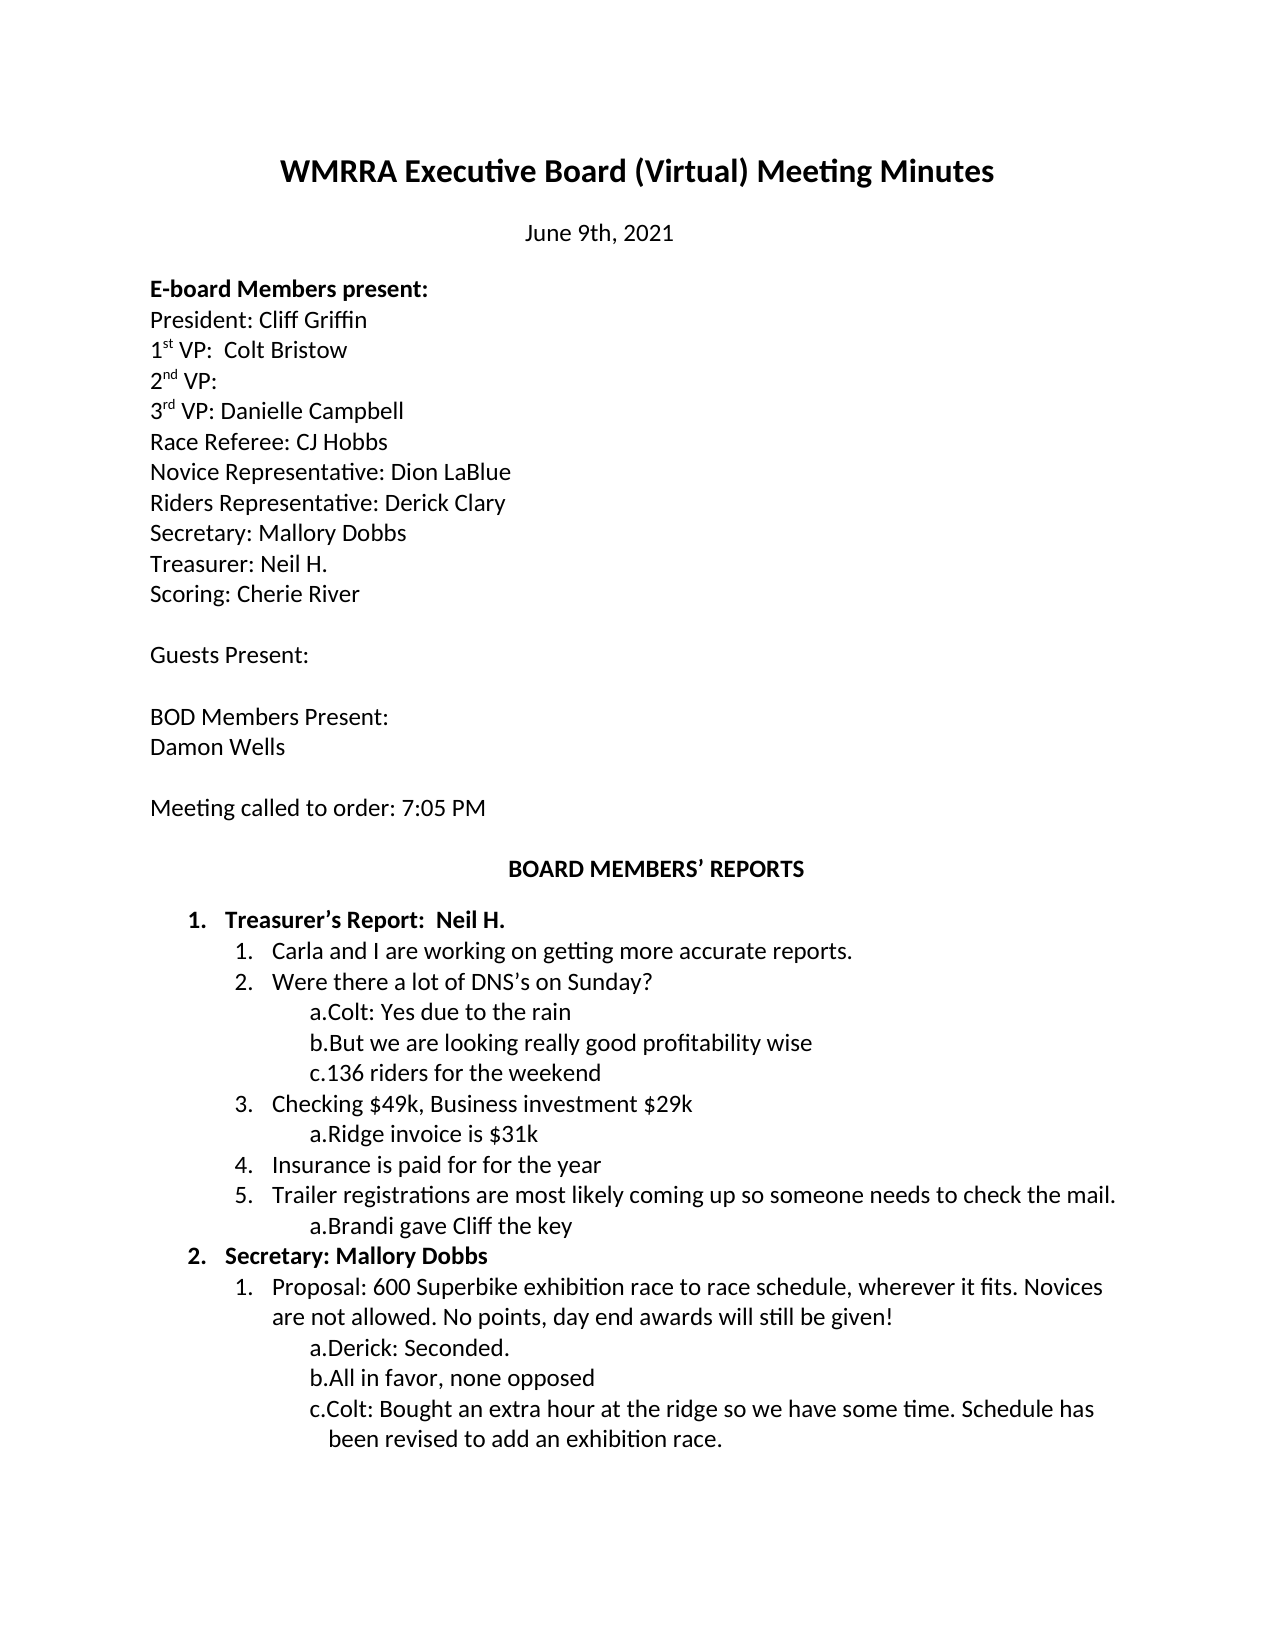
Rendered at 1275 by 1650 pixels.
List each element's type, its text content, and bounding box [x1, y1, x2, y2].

text Riders Representative: Derick Clary [150, 487, 1125, 518]
list Brandi gave Cliff the key [309, 1210, 1125, 1240]
text Novice Representative: Dion LaBlue [150, 457, 1125, 487]
list Insurance is paid for for the year [234, 1149, 1125, 1179]
text Guests Present: [150, 640, 1125, 670]
list Carla and I are working on getting more accurate reports. [234, 935, 1125, 966]
list Derick: Seconded. [309, 1332, 1125, 1362]
text Secretary: Mallory Dobbs [150, 518, 1125, 548]
text Meeting called to order: 7:05 PM [150, 792, 1125, 823]
list Checking $49k, Business investment $29k [234, 1088, 1125, 1118]
list Colt: Yes due to the rain [309, 996, 1125, 1027]
text Treasurer: Neil H. [150, 548, 1125, 579]
list Colt: Bought an extra hour at the ridge so we have some time. Schedule has been revised to add an exhibition race. [309, 1393, 1125, 1454]
text Damon Wells [150, 731, 1125, 762]
list Treasurer’s Report: Neil H. [187, 905, 1125, 935]
list Proposal: 600 Superbike exhibition race to race schedule, wherever it fits. Novices are not allowed. No points, day end awards will still be given! [234, 1271, 1125, 1332]
text Race Referee: CJ Hobbs [150, 426, 1125, 457]
text June 9th, 2021 [450, 218, 1125, 248]
list 136 riders for the weekend [309, 1057, 1125, 1088]
text President: Cliff Griffin [150, 304, 1125, 334]
text E-board Members present: [150, 273, 1125, 304]
list Ridge invoice is $31k [309, 1118, 1125, 1149]
text 3rd VP: Danielle Campbell [150, 396, 1125, 426]
list All in favor, none opposed [309, 1362, 1125, 1393]
text WMRRA Executive Board (Virtual) Meeting Minutes [150, 150, 1125, 191]
list Were there a lot of DNS’s on Sunday? [234, 966, 1125, 996]
list But we are looking really good profitability wise [309, 1027, 1125, 1057]
text 1st VP: Colt Bristow [150, 334, 1125, 365]
text BOD Members Present: [150, 670, 1125, 731]
text Scoring: Cherie River [150, 579, 1125, 609]
text 2nd VP: [150, 365, 1125, 396]
list Trailer registrations are most likely coming up so someone needs to check the mail. [234, 1179, 1125, 1210]
text BOARD MEMBERS’ REPORTS [187, 853, 1125, 884]
list Secretary: Mallory Dobbs [187, 1240, 1125, 1271]
